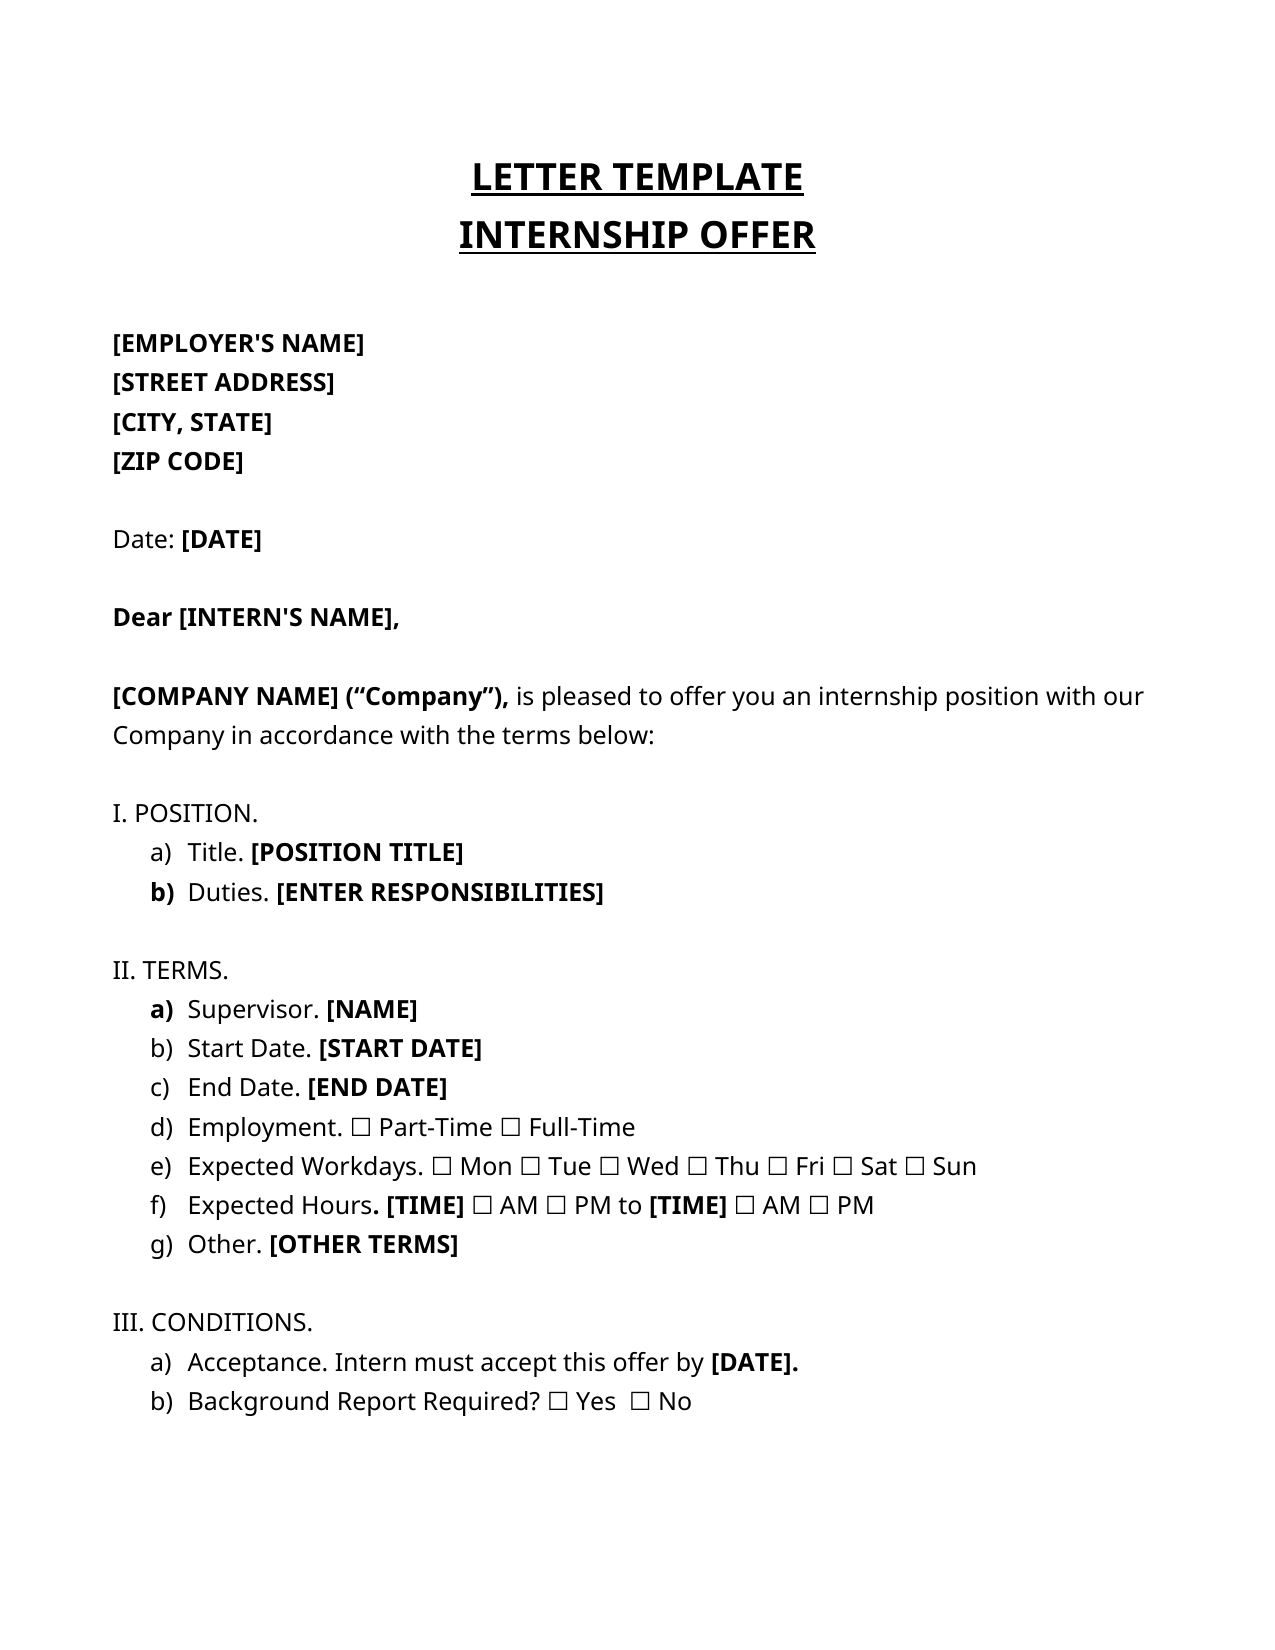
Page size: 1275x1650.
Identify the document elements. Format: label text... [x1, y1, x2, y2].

text Date: [DATE] [112, 522, 1162, 556]
list Start Date. [START DATE] [150, 1031, 1162, 1065]
text [COMPANY NAME] (“Company”), is pleased to offer you an internship position with our Company in accordance with the terms below: [112, 678, 1162, 752]
text [CITY, STATE] [112, 404, 1162, 438]
list Other. [OTHER TERMS] [150, 1227, 1162, 1261]
list Employment. Part-Time Full-Time [150, 1109, 1162, 1143]
list Supervisor. [NAME] [150, 992, 1162, 1026]
list Title. [POSITION TITLE] [150, 835, 1162, 869]
list End Date. [END DATE] [150, 1070, 1162, 1104]
text [ZIP CODE] [112, 443, 1162, 477]
list Background Report Required? Yes No [150, 1383, 1162, 1417]
text Dear [INTERN'S NAME], [112, 600, 1162, 634]
text INTERNSHIP OFFER [112, 209, 1162, 260]
list Acceptance. Intern must accept this offer by [DATE]. [150, 1344, 1162, 1378]
text III. CONDITIONS. [112, 1305, 1162, 1339]
text II. TERMS. [112, 953, 1162, 987]
list Expected Hours. [TIME] AM PM to [TIME] AM PM [150, 1188, 1162, 1222]
text I. POSITION. [112, 796, 1162, 830]
text [EMPLOYER'S NAME] [112, 326, 1162, 360]
text LETTER TEMPLATE [112, 150, 1162, 201]
text [STREET ADDRESS] [112, 365, 1162, 399]
list Expected Workdays. Mon Tue Wed Thu Fri Sat Sun [150, 1148, 1162, 1182]
list Duties. [ENTER RESPONSIBILITIES] [150, 874, 1162, 908]
